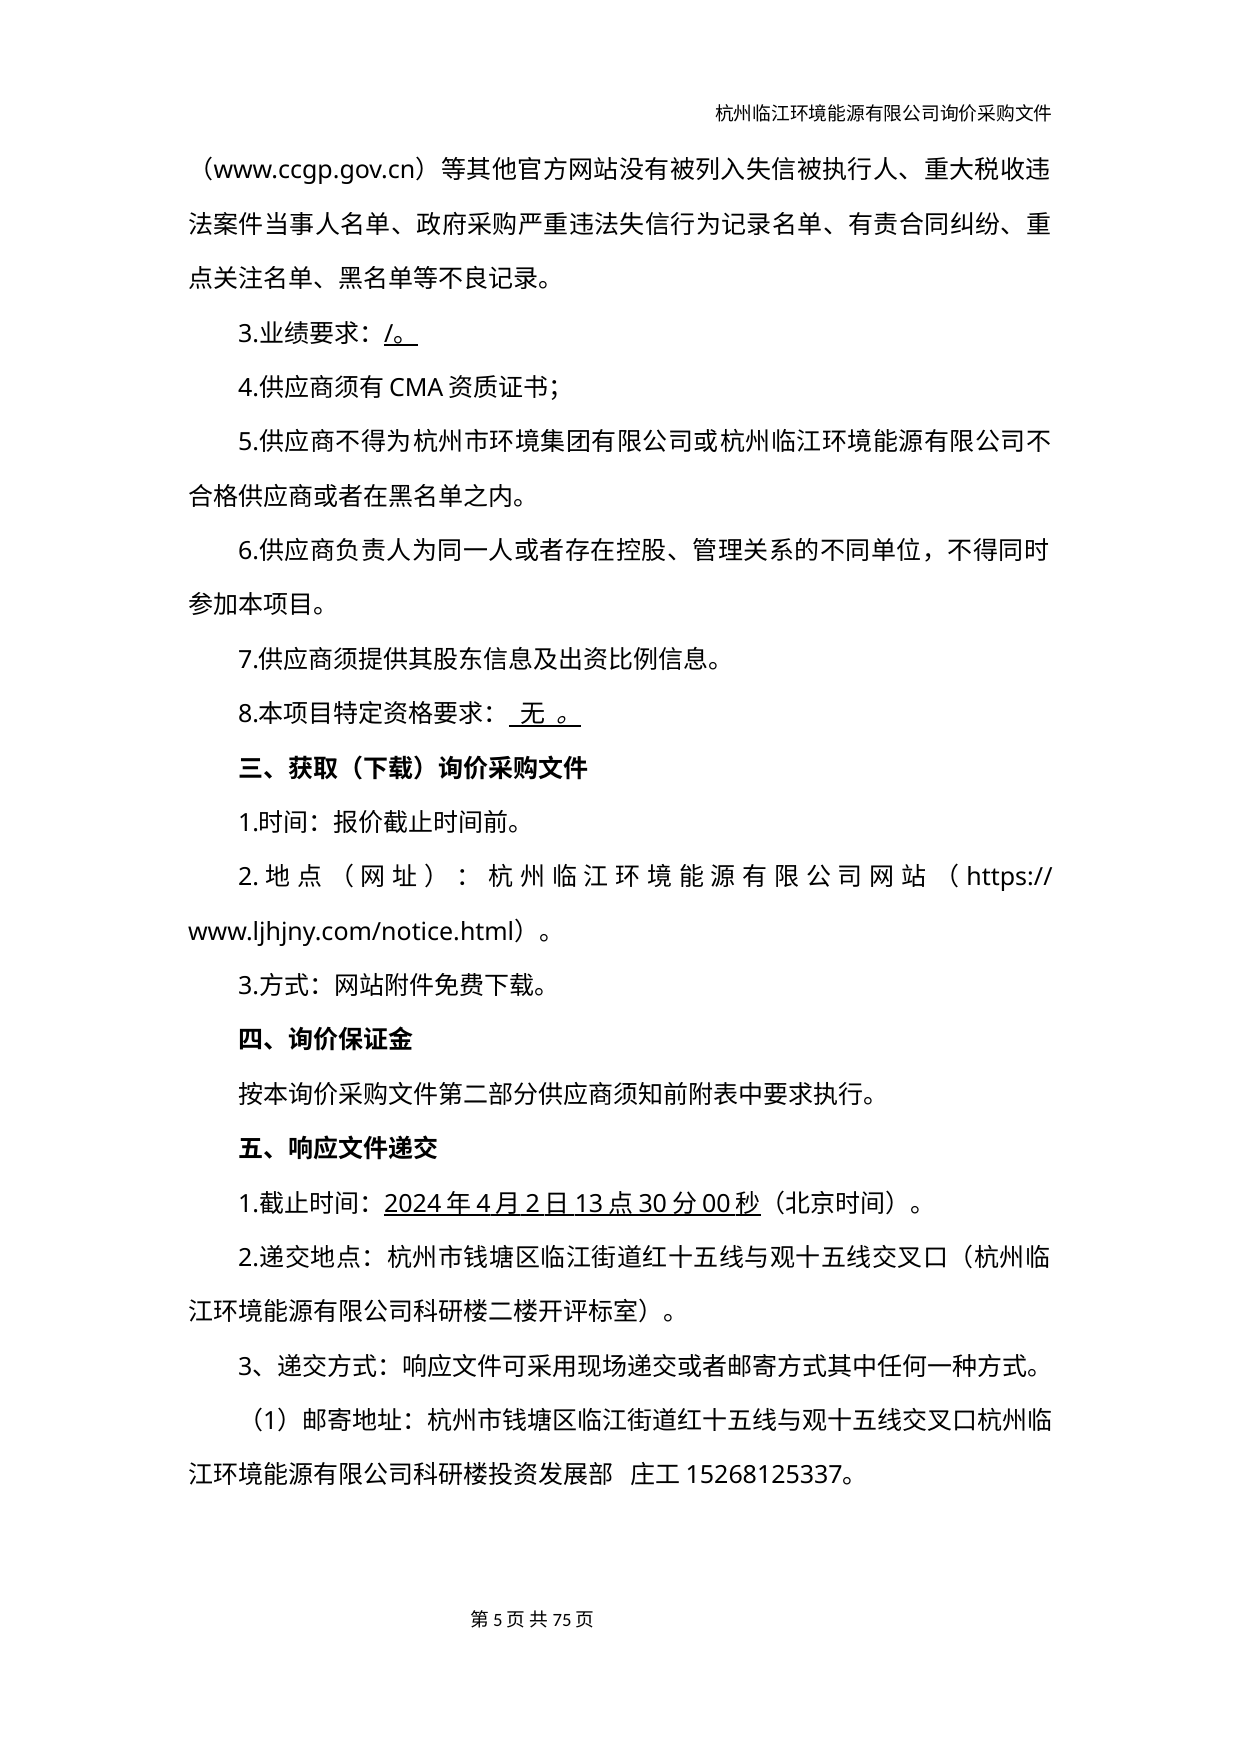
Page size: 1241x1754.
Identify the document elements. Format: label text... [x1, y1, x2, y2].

text 8.本项目特定资格要求： 无 。 [188, 694, 1052, 730]
text 3、递交方式：响应文件可采用现场递交或者邮寄方式其中任何一种方式。 [188, 1346, 1052, 1382]
text 5.供应商不得为杭州市环境集团有限公司或杭州临江环境能源有限公司不合格供应商或者在黑名单之内。 [188, 422, 1052, 512]
text 1.截止时间：2024年4月2日13点30分00秒（北京时间）。 [188, 1183, 1052, 1219]
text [188, 150, 1052, 295]
text 2.递交地点：杭州市钱塘区临江街道红十五线与观十五线交叉口（杭州临江环境能源有限公司科研楼二楼开评标室）。 [188, 1237, 1052, 1328]
text 四、询价保证金 [188, 1020, 1052, 1056]
text 3.业绩要求：/。 [188, 313, 1052, 349]
text 6.供应商负责人为同一人或者存在控股、管理关系的不同单位，不得同时参加本项目。 [188, 531, 1052, 621]
subtitle 3.方式：网站附件免费下载。 [188, 966, 1052, 1002]
text 五、响应文件递交 [188, 1129, 1052, 1165]
text （1）邮寄地址：杭州市钱塘区临江街道红十五线与观十五线交叉口杭州临江环境能源有限公司科研楼投资发展部 庄工 15268125337。 [188, 1401, 1052, 1491]
text 7.供应商须提供其股东信息及出资比例信息。 [188, 639, 1052, 676]
subtitle 1.时间：报价截止时间前。 [188, 802, 1052, 839]
text 三、获取（下载）询价采购文件 [188, 748, 1052, 784]
text 4.供应商须有CMA资质证书； [188, 367, 1052, 404]
text 按本询价采购文件第二部分供应商须知前附表中要求执行。 [188, 1074, 1052, 1111]
subtitle 2.地点（网址）：杭州临江环境能源有限公司网站（https://www.ljhjny.com/notice.html）。 [188, 857, 1052, 947]
